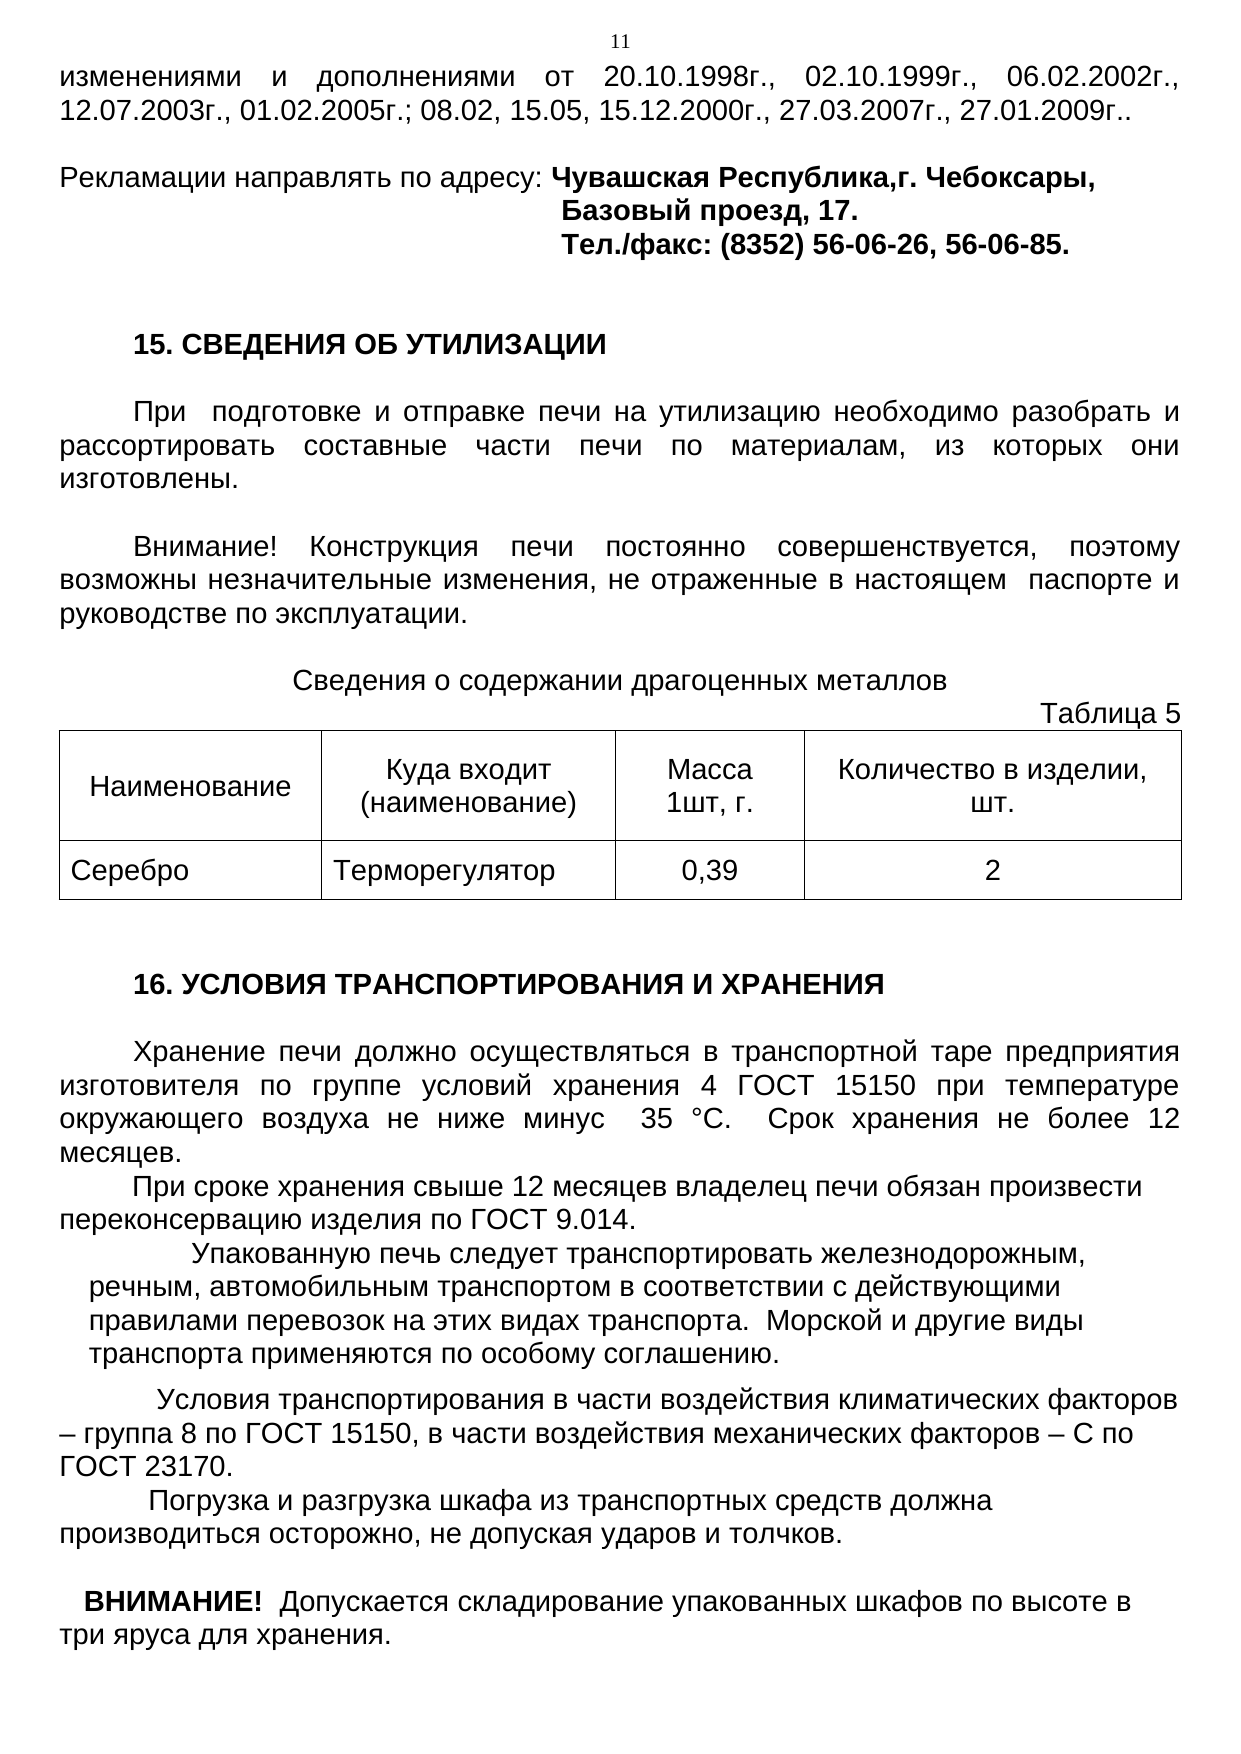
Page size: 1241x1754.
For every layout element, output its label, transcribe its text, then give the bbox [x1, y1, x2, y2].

table_header Куда входит (наименование) [322, 731, 615, 840]
text 16. уСЛОВИЯ ТРАНСПОРТИРОВАНИЯ И ХРАНЕНИЯ [59, 967, 1181, 1001]
text Погрузка и разгрузка шкафа из транспортных средств должна производиться осторожно, не допуская ударов и толчков. [59, 1483, 1181, 1550]
text ВНИМАНИЕ! Допускается складирование упакованных шкафов по высоте в три яруса для хранения. [59, 1584, 1181, 1651]
text Рекламации направлять по адресу: Чувашская Республика,г. Чебоксары, [59, 160, 1181, 193]
table_cell Серебро [60, 841, 321, 899]
table_cell Терморегулятор [322, 841, 615, 899]
text Упакованную печь следует транспортировать железнодорожным, речным, автомобильным транспортом в соответствии с действующими правилами перевозок на этих видах транспорта. Морской и другие виды транспорта применяются по особому соглашению. [88, 1236, 1181, 1370]
text Таблица 5 [59, 696, 1181, 730]
table_cell 2 [805, 841, 1181, 899]
text – группа 8 по ГОСТ 15150, в части воздействия механических факторов – С по ГОСТ 23170. [59, 1416, 1181, 1483]
text Условия транспортирования в части воздействия климатических факторов [59, 1382, 1181, 1416]
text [59, 59, 1181, 126]
text Сведения о содержании драгоценных металлов [59, 663, 1181, 696]
table_header Масса 1шт, г. [616, 731, 804, 840]
text Тел./факс: (8352) 56-06-26, 56-06-85. [561, 227, 1181, 260]
table_header Наименование [60, 731, 321, 840]
text Базовый проезд, 17. [561, 193, 1181, 227]
text 15. СВЕДЕНИЯ ОБ УТИЛИЗАЦИИ [133, 327, 1181, 361]
table_cell 0,39 [616, 841, 804, 899]
text При подготовке и отправке печи на утилизацию необходимо разобрать и рассортировать составные части печи по материалам, из которых они изготовлены. [59, 394, 1181, 495]
text Хранение печи должно осуществляться в транспортной таре предприятия изготовителя по группе условий хранения 4 ГОСТ 15150 при температуре окружающего воздуха не ниже минус 35 °С. Срок хранения не более 12 месяцев. [59, 1034, 1181, 1169]
text Внимание! Конструкция печи постоянно совершенствуется, поэтому возможны незначительные изменения, не отраженные в настоящем паспорте и руководстве по эксплуатации. [59, 529, 1181, 629]
text При сроке хранения свыше 12 месяцев владелец печи обязан произвести переконсервацию изделия по ГОСТ 9.014. [59, 1169, 1181, 1236]
table_header Количество в изделии, шт. [805, 731, 1181, 840]
